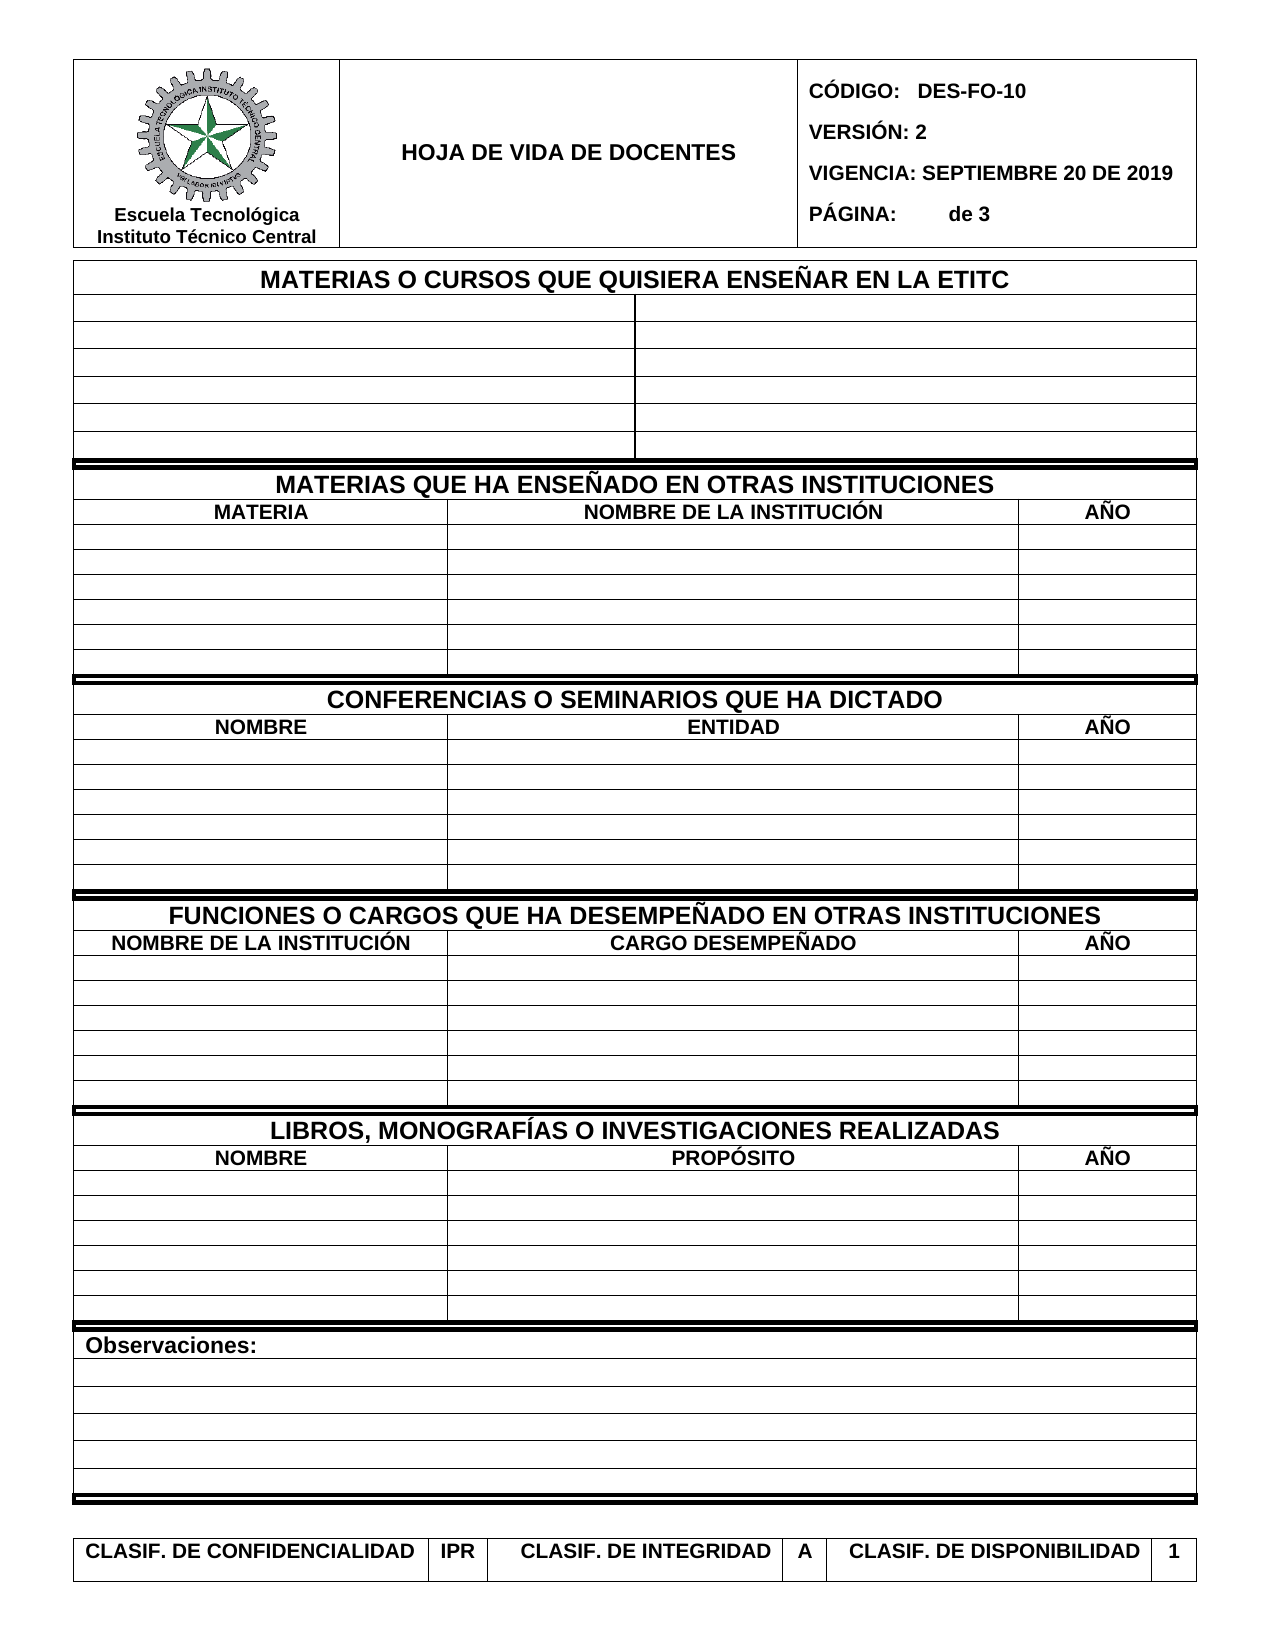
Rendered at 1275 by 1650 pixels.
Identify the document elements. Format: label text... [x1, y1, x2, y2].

table_cell [448, 1296, 1018, 1320]
table_cell [1019, 1031, 1196, 1054]
table_cell LIBROS, MONOGRAFÍAS O INVESTIGACIONES REALIZADAS [74, 1116, 1196, 1145]
table_cell [1019, 765, 1196, 789]
table_cell [448, 1056, 1018, 1079]
table_cell PROPÓSITO [448, 1146, 1018, 1170]
table_cell [636, 432, 1196, 458]
table_cell [74, 295, 634, 321]
table_cell AÑO [1019, 931, 1196, 954]
table_cell [448, 600, 1018, 623]
table_cell [448, 550, 1018, 573]
table_cell [1019, 550, 1196, 573]
table_cell [448, 1031, 1018, 1054]
table_cell MATERIAS O CURSOS QUE QUISIERA ENSEÑAR EN LA ETITC [74, 261, 1196, 293]
table_cell [1019, 1056, 1196, 1079]
table_cell MATERIA [74, 500, 447, 523]
table_cell [448, 625, 1018, 648]
table_cell [448, 790, 1018, 814]
table_cell [636, 377, 1196, 403]
table_cell [74, 600, 447, 623]
table_cell [636, 404, 1196, 431]
table_cell [448, 525, 1018, 548]
table_cell [636, 349, 1196, 376]
table_cell [448, 740, 1018, 764]
table_cell [74, 815, 447, 839]
table_cell [1019, 790, 1196, 814]
table_cell [1019, 815, 1196, 839]
table_cell [74, 1056, 447, 1079]
table_cell [1019, 956, 1196, 979]
table_cell [74, 1271, 447, 1295]
table_cell [74, 981, 447, 1004]
table_cell [74, 840, 447, 864]
table_cell [1019, 1006, 1196, 1029]
table_cell [1019, 1221, 1196, 1245]
table_cell [74, 1196, 447, 1220]
table_cell [448, 865, 1018, 889]
table_cell [448, 1171, 1018, 1195]
picture [132, 65, 282, 204]
table_cell [74, 1414, 1196, 1440]
table_cell [74, 1387, 1196, 1413]
table_cell [1019, 525, 1196, 548]
table_cell [74, 1081, 447, 1104]
table_cell [74, 550, 447, 573]
table_cell [448, 815, 1018, 839]
table_cell [448, 1081, 1018, 1104]
table_cell NOMBRE DE LA INSTITUCIÓN [74, 931, 447, 954]
table_cell [74, 765, 447, 789]
table_cell [1019, 840, 1196, 864]
table_cell [74, 349, 634, 376]
table_cell [448, 956, 1018, 979]
table_cell [74, 1441, 1196, 1468]
table_cell [448, 1271, 1018, 1295]
table_cell [1019, 1296, 1196, 1320]
table_cell AÑO [1019, 1146, 1196, 1170]
table_cell CONFERENCIAS O SEMINARIOS QUE HA DICTADO [74, 685, 1196, 714]
table_cell [74, 1246, 447, 1270]
table_cell [74, 790, 447, 814]
table_cell [1019, 1196, 1196, 1220]
table_cell [74, 625, 447, 648]
table_cell [1019, 865, 1196, 889]
table_cell [1019, 1246, 1196, 1270]
table_cell [1019, 575, 1196, 598]
table_cell [74, 322, 634, 348]
table_cell [448, 840, 1018, 864]
table_cell [636, 322, 1196, 348]
table_cell [448, 575, 1018, 598]
table_cell [636, 295, 1196, 321]
table_cell [74, 740, 447, 764]
table_cell [74, 525, 447, 548]
table_cell [1019, 1171, 1196, 1195]
table_cell [1019, 600, 1196, 623]
table_cell ENTIDAD [448, 715, 1018, 739]
table_cell [74, 1359, 1196, 1386]
table_cell [74, 650, 447, 673]
table_cell [74, 1221, 447, 1245]
table_cell [1019, 1081, 1196, 1104]
table_cell [448, 1221, 1018, 1245]
table_cell [448, 765, 1018, 789]
table_cell [74, 1031, 447, 1054]
table_cell CARGO DESEMPEÑADO [448, 931, 1018, 954]
table_cell [74, 865, 447, 889]
table_cell [448, 1196, 1018, 1220]
table_cell [448, 650, 1018, 673]
table_cell [74, 1171, 447, 1195]
table_cell [74, 404, 634, 431]
table_cell [74, 377, 634, 403]
table_cell [448, 1006, 1018, 1029]
table_cell [74, 1006, 447, 1029]
table_cell [448, 981, 1018, 1004]
table_cell [74, 1296, 447, 1320]
table_cell NOMBRE DE LA INSTITUCIÓN [448, 500, 1018, 523]
table_cell NOMBRE [74, 1146, 447, 1170]
table_cell [1019, 625, 1196, 648]
table_cell [448, 1246, 1018, 1270]
table_cell [74, 575, 447, 598]
table_cell [74, 1469, 1196, 1493]
table_cell [74, 432, 634, 458]
table_cell [1019, 1271, 1196, 1295]
table_cell Observaciones: [74, 1332, 1196, 1358]
table_cell AÑO [1019, 500, 1196, 523]
table_cell AÑO [1019, 715, 1196, 739]
table_cell [74, 956, 447, 979]
table_cell NOMBRE [74, 715, 447, 739]
table_cell [1019, 981, 1196, 1004]
table_cell [1019, 650, 1196, 673]
table_cell [1019, 740, 1196, 764]
table_cell MATERIAS QUE HA ENSEÑADO EN OTRAS INSTITUCIONES [74, 470, 1196, 498]
table_cell FUNCIONES O CARGOS QUE HA DESEMPEÑADO EN OTRAS INSTITUCIONES [74, 901, 1196, 929]
